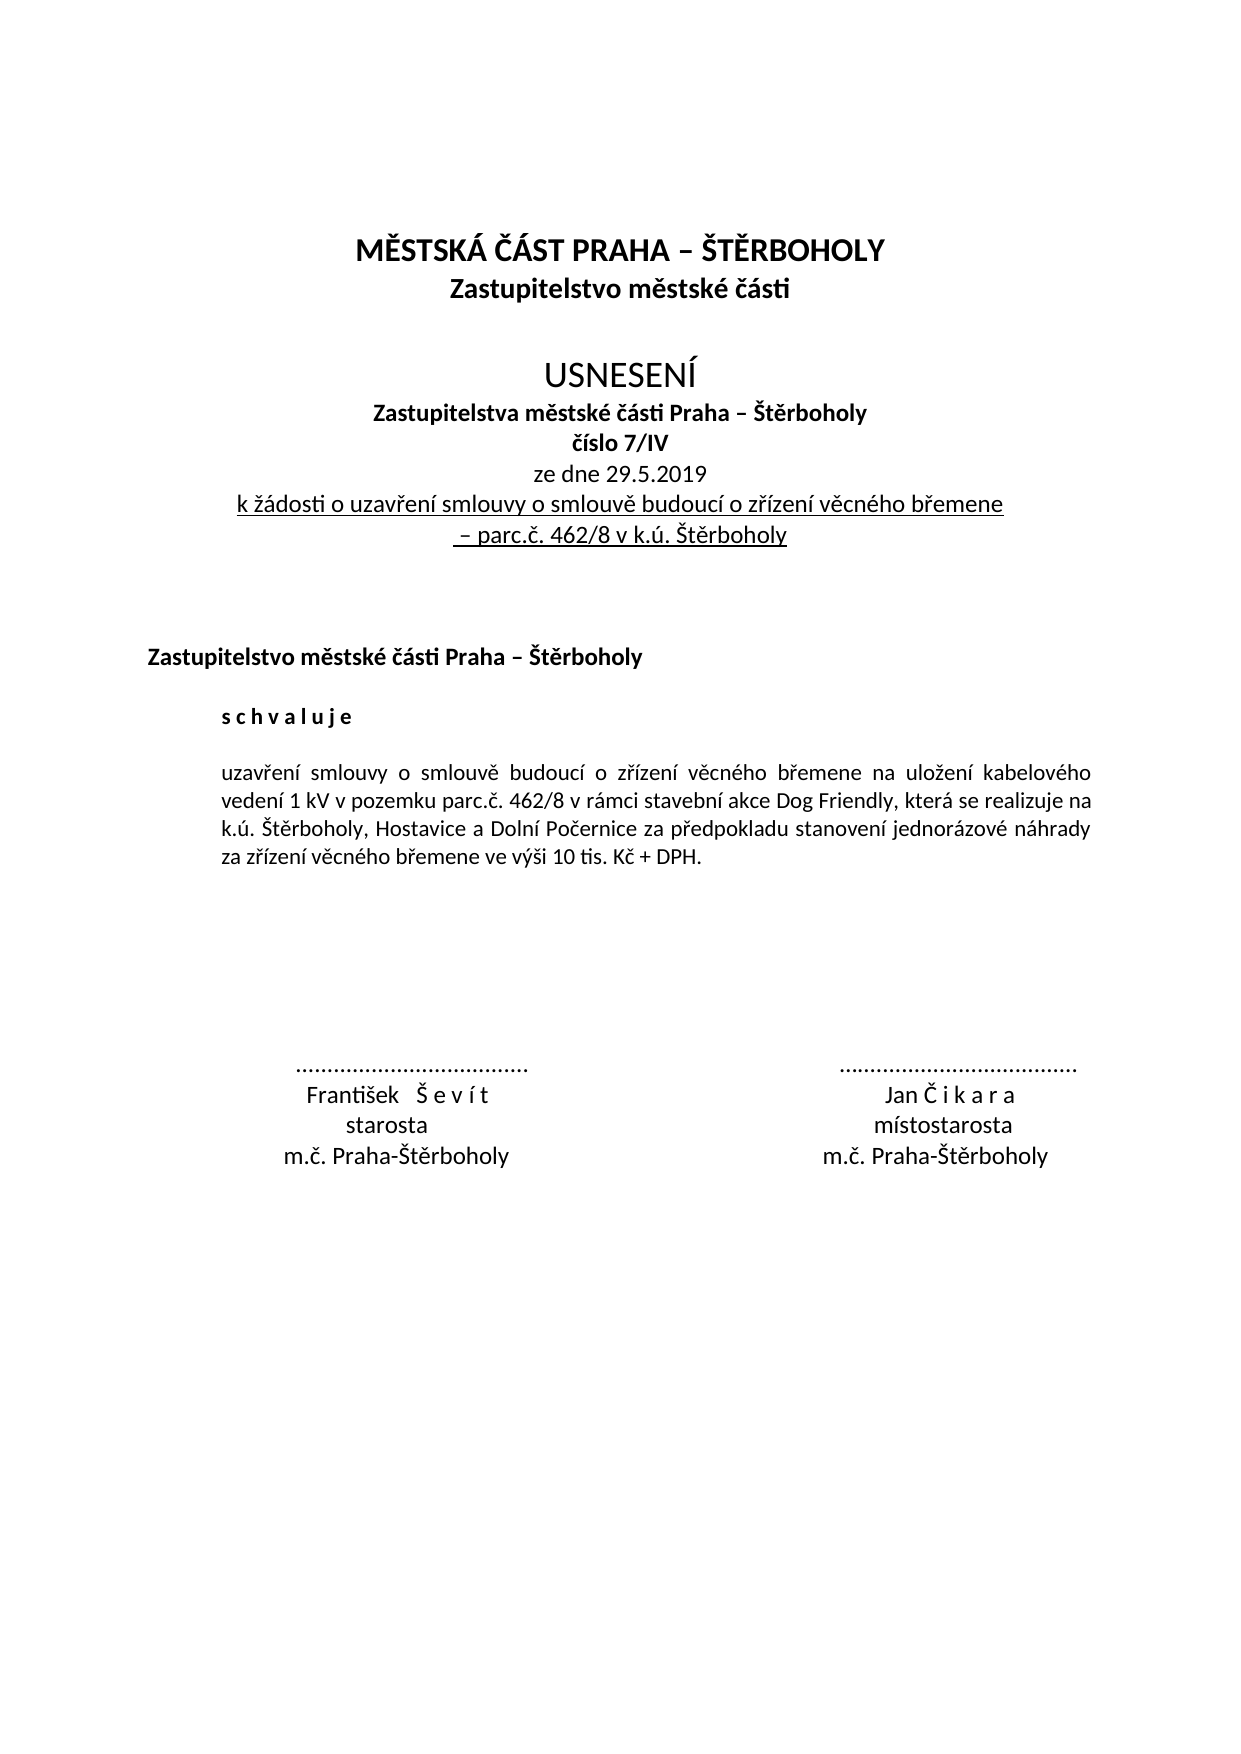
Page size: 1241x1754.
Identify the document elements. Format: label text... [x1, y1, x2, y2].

title Městská část Praha – Štěrboholy [148, 229, 1093, 270]
text uzavření smlouvy o smlouvě budoucí o zřízení věcného břemene na uložení kabelového vedení 1 kV v pozemku parc.č. 462/8 v rámci stavební akce Dog Friendly, která se realizuje na k.ú. Štěrboholy, Hostavice a Dolní Počernice za předpokladu stanovení jednorázové náhrady za zřízení věcného břemene ve výši 10 tis. Kč + DPH. [221, 758, 1093, 870]
text ..................................... …................................... [221, 1048, 1093, 1079]
text František Š e v í t Jan Č i k a r a [148, 1079, 1093, 1109]
subtitle Zastupitelstvo městské části Praha – Štěrboholy [148, 641, 1093, 672]
title Usnesení [148, 351, 1093, 397]
subtitle Zastupitelstva městské části Praha – Štěrboholy [148, 397, 1093, 428]
text k žádosti o uzavření smlouvy o smlouvě budoucí o zřízení věcného břemene [148, 489, 1093, 519]
text – parc.č. 462/8 v k.ú. Štěrboholy [148, 519, 1093, 550]
text starosta místostarosta [148, 1109, 1093, 1140]
text ze dne 29.5.2019 [148, 458, 1093, 489]
text s c h v a l u j e [185, 702, 1093, 730]
title Zastupitelstvo městské části [148, 270, 1093, 305]
text číslo 7/IV [148, 428, 1093, 458]
text m.č. Praha-Štěrboholy m.č. Praha-Štěrboholy [148, 1140, 1093, 1171]
